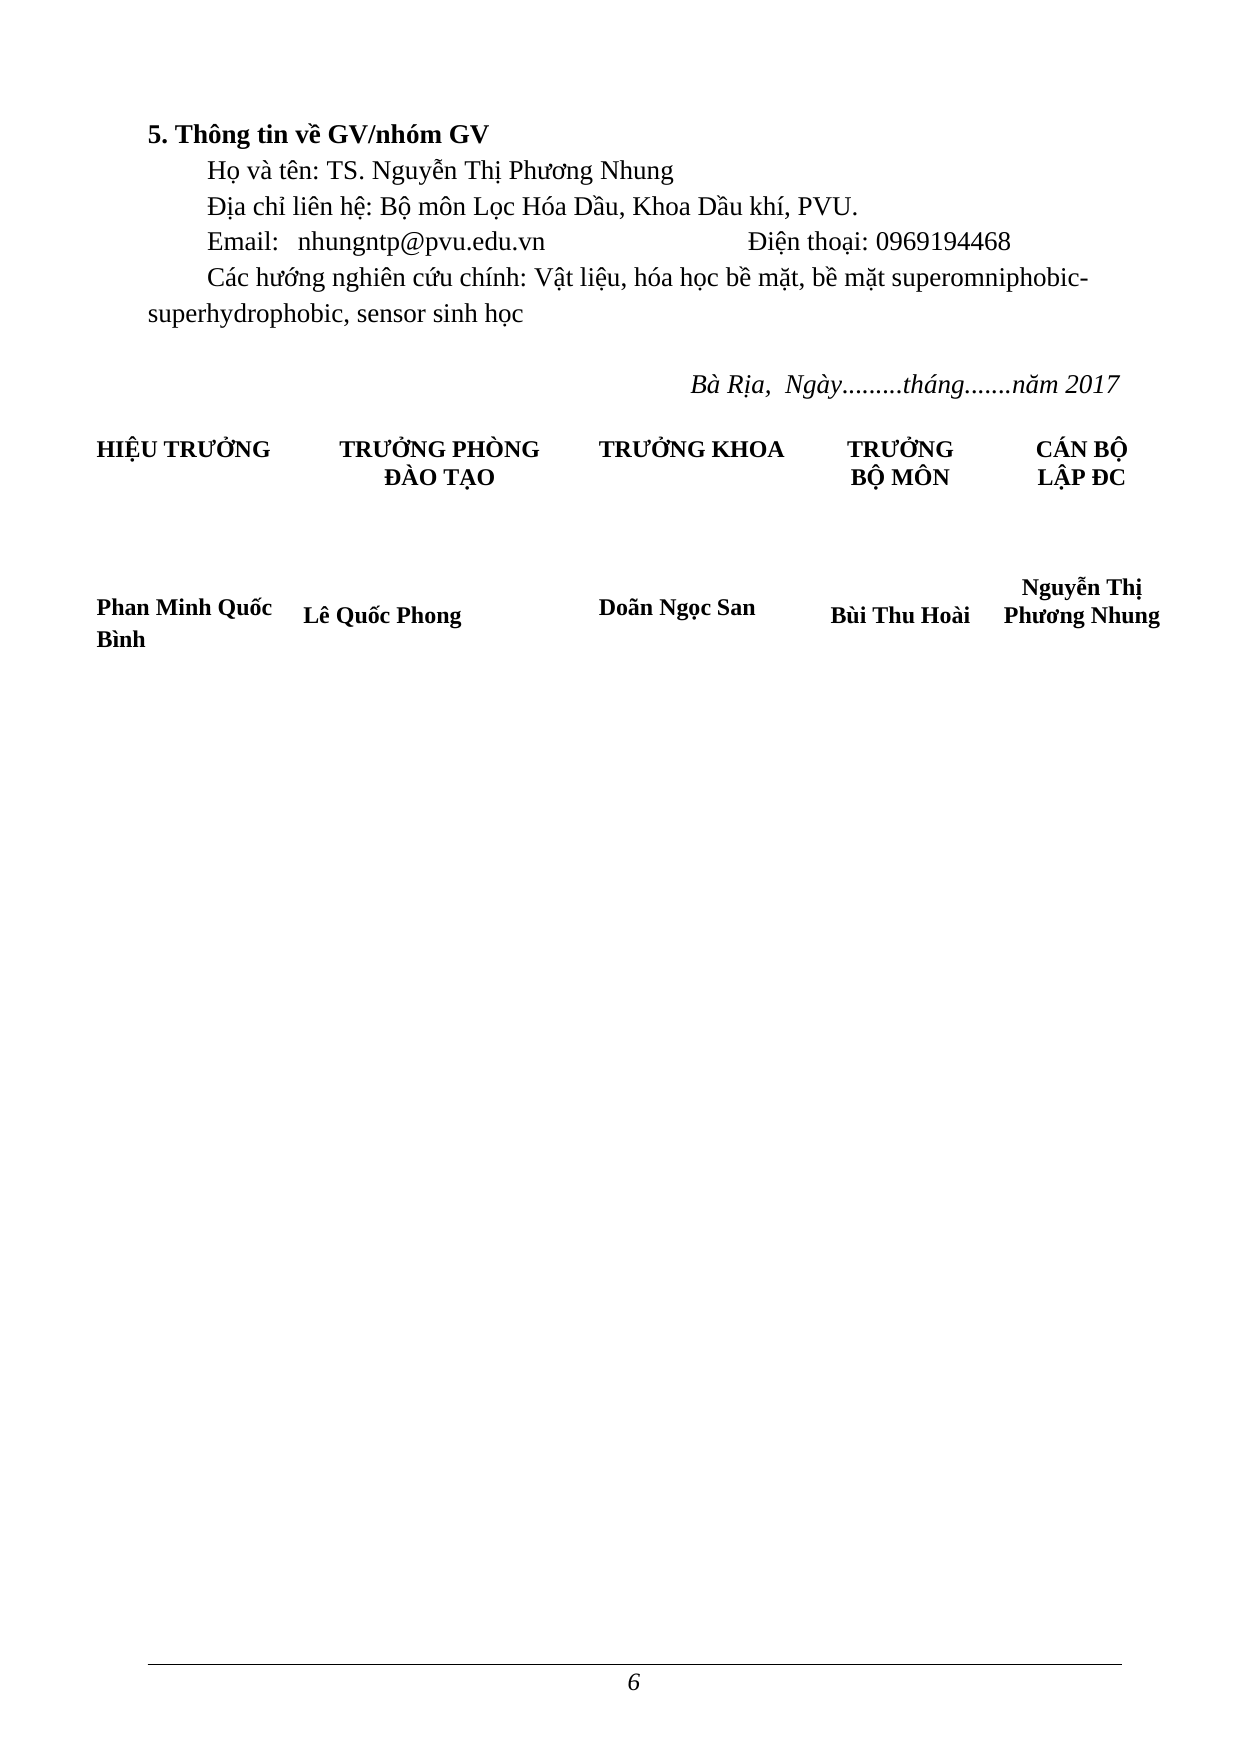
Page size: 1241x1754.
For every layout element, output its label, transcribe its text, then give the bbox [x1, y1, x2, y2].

table_header TRƯỞNG BỘ MÔN Bùi Thu Hoài [809, 435, 986, 802]
text Các hướng nghiên cứu chính: Vật liệu, hóa học bề mặt, bề mặt superomniphobic-superhydrophobic, sensor sinh học [148, 261, 1122, 328]
text Bà Rịa, Ngày.........tháng.......năm 2017 [148, 368, 1122, 399]
table_header TRƯỞNG PHÒNG ĐÀO TẠO Lê Quốc Phong [292, 435, 587, 802]
text Họ và tên: TS. Nguyễn Thị Phương Nhung [148, 154, 1122, 185]
text Email: nhungntp@pvu.edu.vn Điện thoại: 0969194468 [148, 225, 1122, 256]
table_header HIỆU TRƯỞNG Phan Minh Quốc Bình [85, 435, 292, 802]
text 5. Thông tin về GV/nhóm GV [148, 118, 1122, 149]
table_header TRƯỞNG KHOA Doãn Ngọc San [587, 435, 809, 802]
table_header CÁN BỘ LẬP ĐC Nguyễn Thị Phương Nhung [986, 435, 1178, 802]
text Địa chỉ liên hệ: Bộ môn Lọc Hóa Dầu, Khoa Dầu khí, PVU. [148, 189, 1122, 221]
